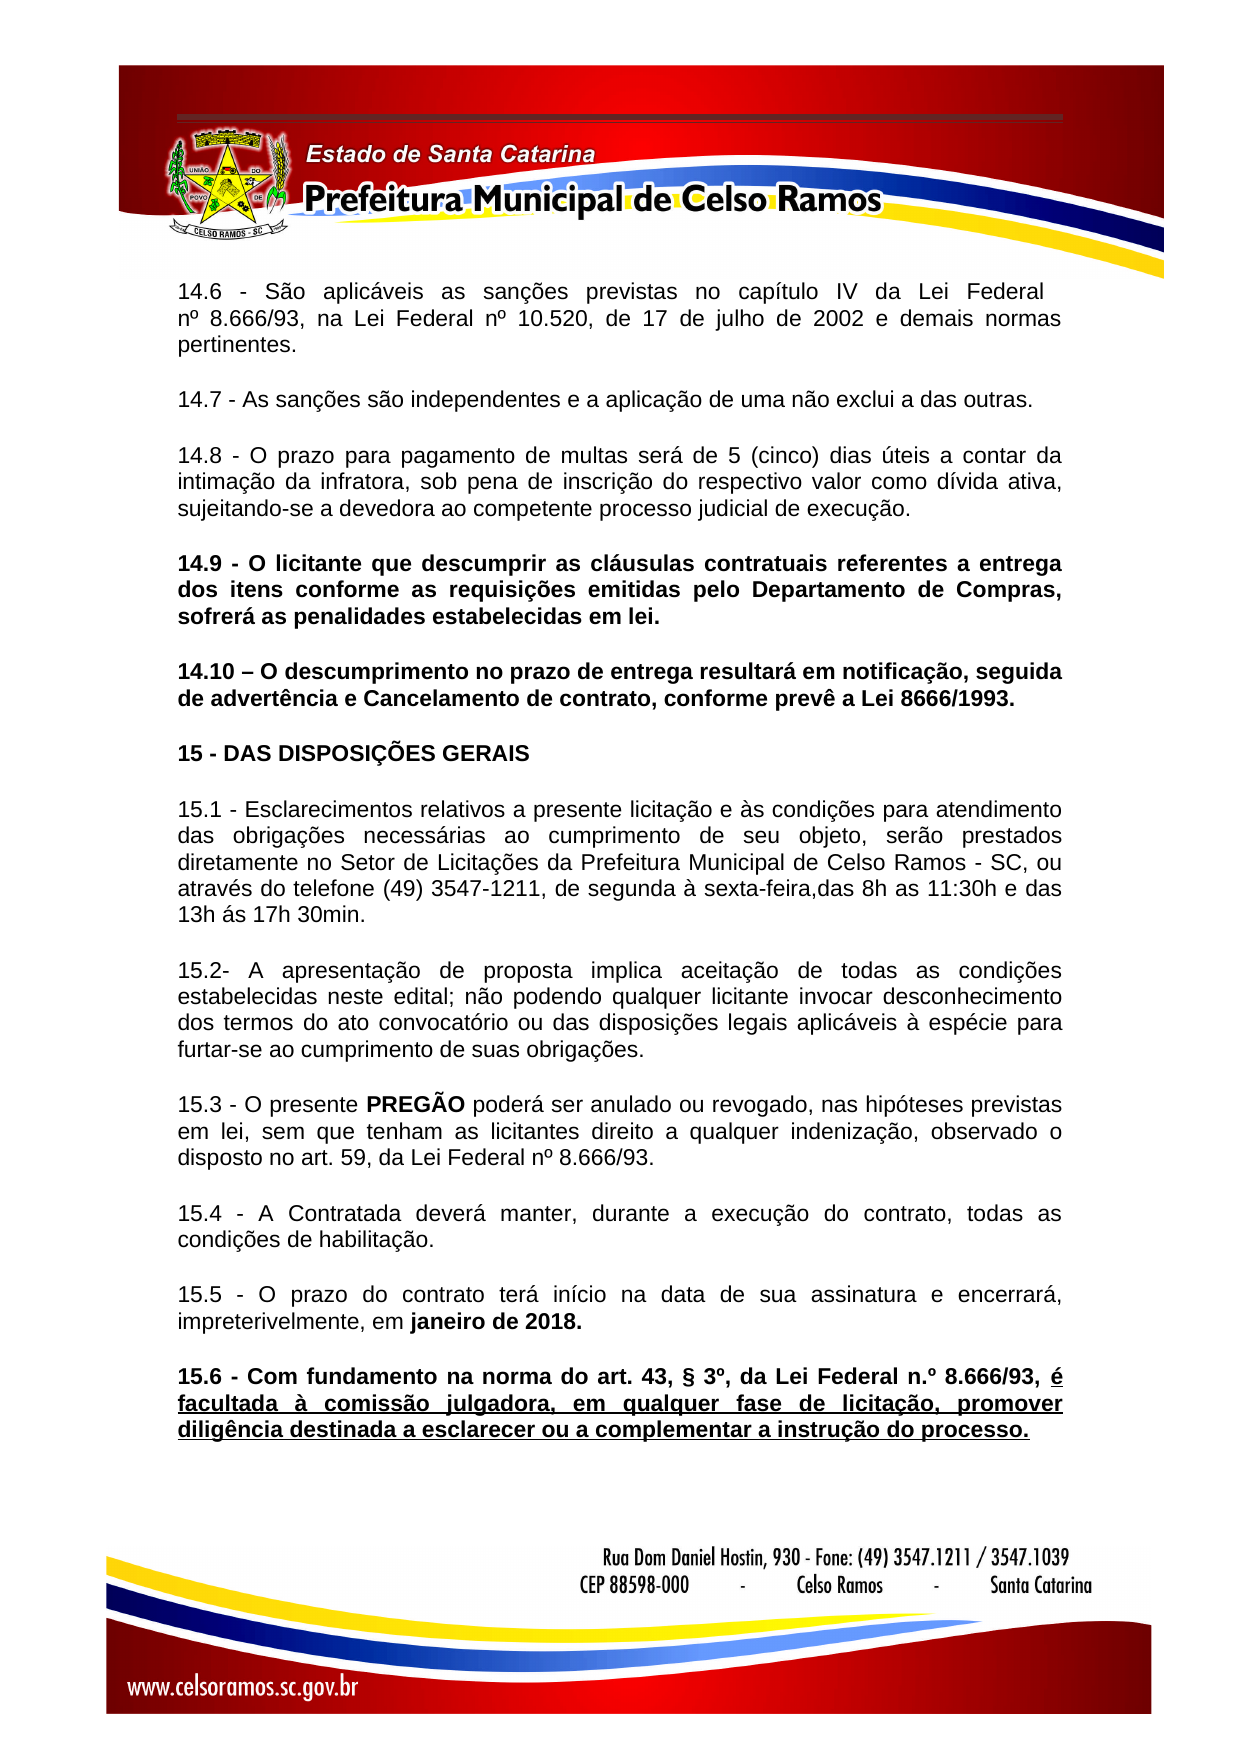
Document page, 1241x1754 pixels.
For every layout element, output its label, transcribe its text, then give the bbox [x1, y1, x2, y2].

text 15.3 - O presente PREGÃO poderá ser anulado ou revogado, nas hipóteses previstas em lei, sem que tenham as licitantes direito a qualquer indenização, observado o disposto no art. 59, da Lei Federal nº 8.666/93. [177, 1091, 1063, 1170]
text 14.10 – O descumprimento no prazo de entrega resultará em notificação, seguida de advertência e Cancelamento de contrato, conforme prevê a Lei 8666/1993. [177, 658, 1063, 711]
text 14.8 - O prazo para pagamento de multas será de 5 (cinco) dias úteis a contar da intimação da infratora, sob pena de inscrição do respectivo valor como dívida ativa, sujeitando-se a devedora ao competente processo judicial de execução. [177, 442, 1063, 521]
picture [106, 1546, 1152, 1714]
picture [118, 65, 1164, 279]
text 15 - DAS DISPOSIÇÕES GERAIS [177, 740, 1063, 767]
text 15.1 - Esclarecimentos relativos a presente licitação e às condições para atendimento das obrigações necessárias ao cumprimento de seu objeto, serão prestados diretamente no Setor de Licitações da Prefeitura Municipal de Celso Ramos - SC, ou através do telefone (49) 3547-1211, de segunda à sexta-feira,das 8h as 11:30h e das 13h ás 17h 30min. [177, 796, 1063, 927]
text 15.5 - O prazo do contrato terá início na data de sua assinatura e encerrará, impreterivelmente, em janeiro de 2018. [177, 1281, 1063, 1334]
text 15.2- A apresentação de proposta implica aceitação de todas as condições estabelecidas neste edital; não podendo qualquer licitante invocar desconhecimento dos termos do ato convocatório ou das disposições legais aplicáveis à espécie para furtar-se ao cumprimento de suas obrigações. [177, 957, 1063, 1062]
text 14.9 - O licitante que descumprir as cláusulas contratuais referentes a entrega dos itens conforme as requisições emitidas pelo Departamento de Compras, sofrerá as penalidades estabelecidas em lei. [177, 550, 1063, 629]
text 14.6 - São aplicáveis as sanções previstas no capítulo IV da Lei Federal nº 8.666/93, na Lei Federal nº 10.520, de 17 de julho de 2002 e demais normas pertinentes. [177, 152, 1063, 357]
text 15.6 - Com fundamento na norma do art. 43, § 3º, da Lei Federal n.º 8.666/93, é facultada à comissão julgadora, em qualquer fase de licitação, promover diligência destinada a esclarecer ou a complementar a instrução do processo. [177, 1413, 1063, 1442]
text 14.7 - As sanções são independentes e a aplicação de uma não exclui a das outras. [177, 386, 1063, 413]
text 15.4 - A Contratada deverá manter, durante a execução do contrato, todas as condições de habilitação. [177, 1199, 1063, 1252]
text 15.6 - Com fundamento na norma do art. 43, § 3º, da Lei Federal n.º 8.666/93, é facultada à comissão julgadora, em qualquer fase de licitação, promover diligência destinada a esclarecer ou a complementar a instrução do processo. [177, 1363, 1063, 1412]
